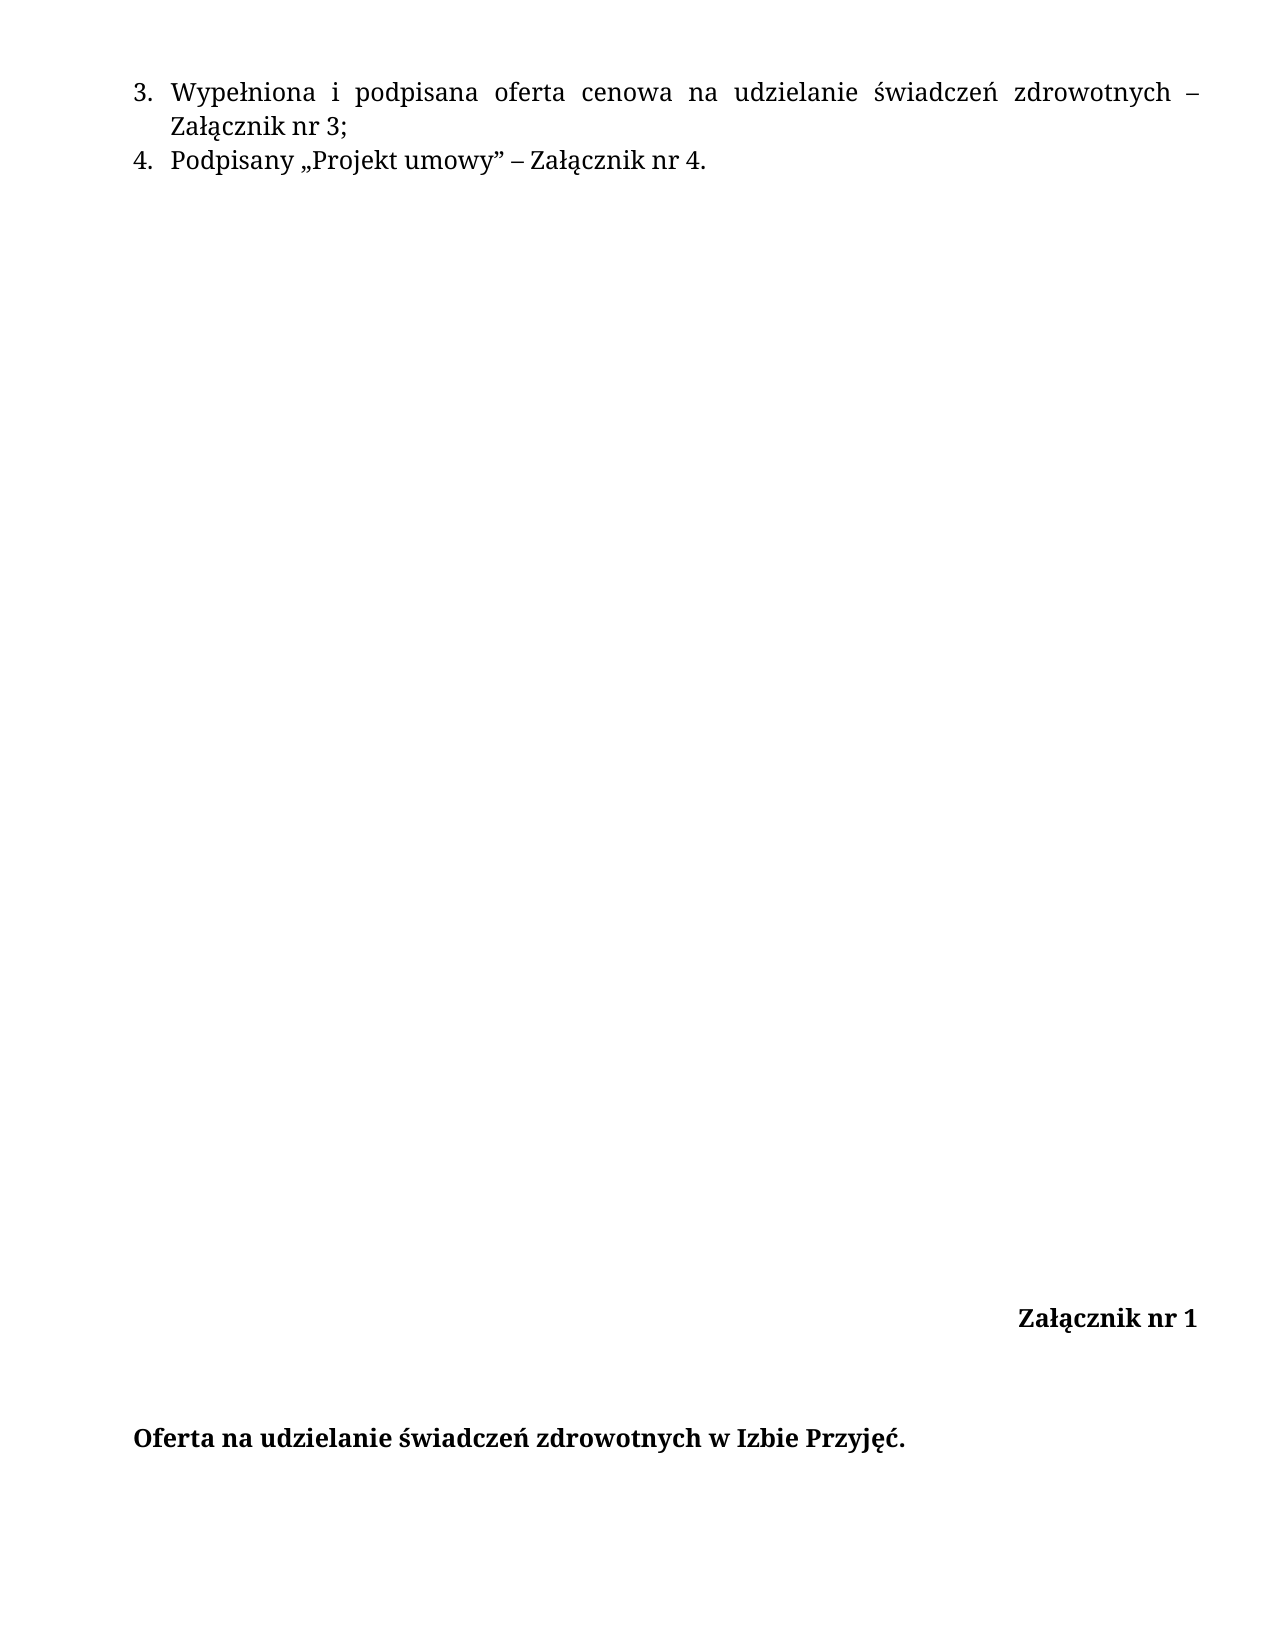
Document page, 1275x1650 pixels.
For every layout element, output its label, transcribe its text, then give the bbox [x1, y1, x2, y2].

text Oferta na udzielanie świadczeń zdrowotnych w Izbie Przyjęć. [133, 1420, 1200, 1454]
list Wypełniona i podpisana oferta cenowa na udzielanie świadczeń zdrowotnych – Załącznik nr 3; [133, 75, 1200, 143]
text Załącznik nr 1 [944, 1301, 1200, 1335]
list Podpisany „Projekt umowy” – Załącznik nr 4. [133, 143, 1200, 177]
